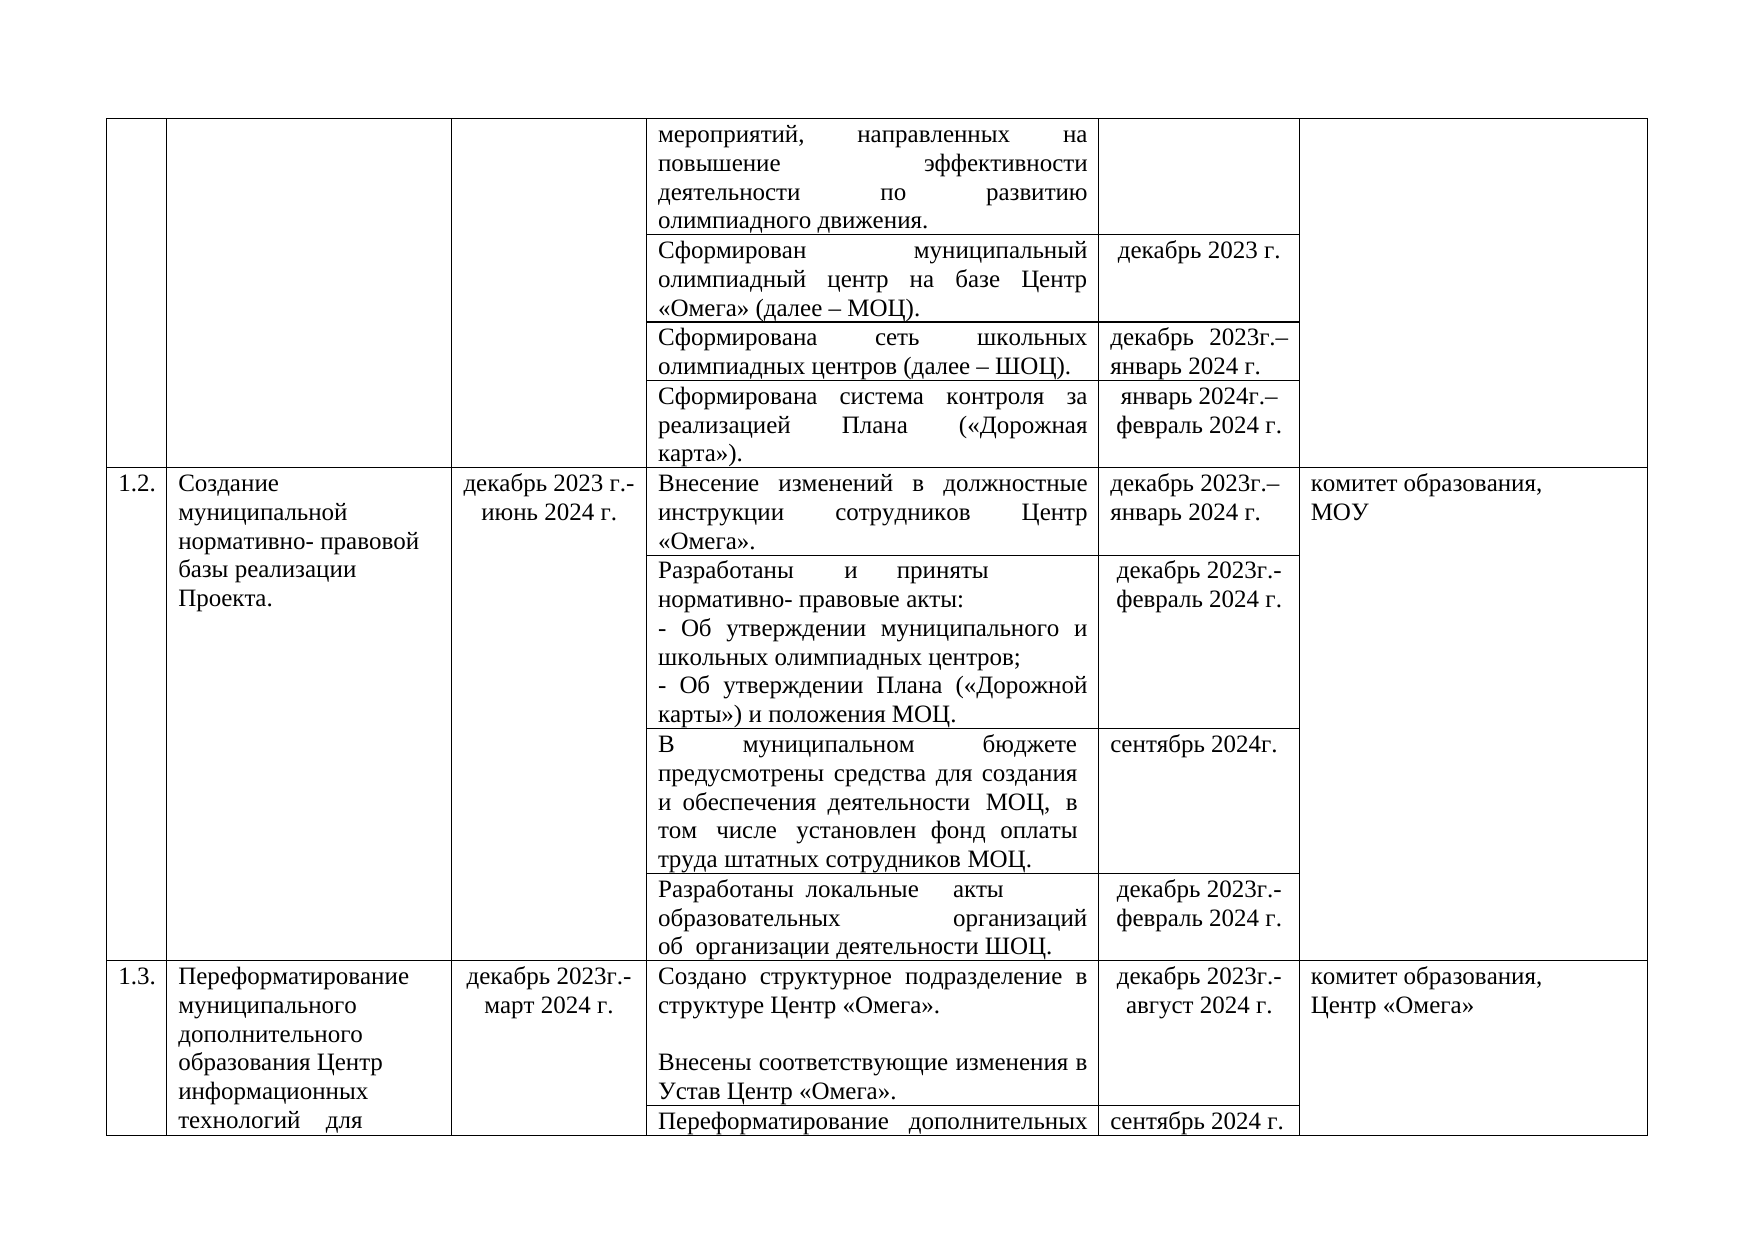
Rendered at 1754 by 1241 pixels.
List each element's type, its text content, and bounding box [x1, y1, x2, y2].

table_cell декабрь 2023 г.-июнь 2024 г. [452, 468, 646, 960]
table_cell Сформирован муниципальный олимпиадный центр на базе Центр «Омега» (далее – МОЦ). [647, 235, 1098, 321]
table_cell В муниципальном бюджете предусмотрены средства для создания и обеспечения деятельности МОЦ, в том числе установлен фонд оплаты труда штатных сотрудников МОЦ. [647, 729, 1098, 873]
table_cell Сформирована сеть школьных олимпиадных центров (далее – ШОЦ). [647, 323, 1098, 380]
table_cell декабрь 2023г.-февраль 2024 г. [1099, 556, 1299, 728]
table_cell Разработаны и приняты нормативно- правовые акты: - Об утверждении муниципального и школьных олимпиадных центров; - Об утверждении Плана («Дорожной карты») и положения МОЦ. [647, 556, 1098, 728]
table_cell декабрь 2023г.-август 2024 г. [1099, 961, 1299, 1105]
table_cell комитет образования, Центр «Омега» [1300, 961, 1647, 1135]
table_cell сентябрь 2024 г. [1099, 1106, 1299, 1135]
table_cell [1099, 119, 1299, 234]
table_cell Разработаны локальные акты образовательных организаций об организации деятельности ШОЦ. [647, 874, 1098, 960]
table_cell Сформирована система контроля за реализацией Плана («Дорожная карта»). [647, 381, 1098, 467]
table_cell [647, 119, 1098, 234]
table_cell декабрь 2023 г. [1099, 235, 1299, 321]
table_cell сентябрь 2024г. [1099, 729, 1299, 873]
table_cell декабрь 2023г.–январь 2024 г. [1099, 468, 1299, 554]
table_cell комитет образования, МОУ [1300, 468, 1647, 960]
table_cell 1.3. [107, 961, 166, 1135]
table_cell 1.2. [107, 468, 166, 960]
table_cell декабрь 2023г.-март 2024 г. [452, 961, 646, 1135]
table_cell Внесение изменений в должностные инструкции сотрудников Центр «Омега». [647, 468, 1098, 554]
table_cell январь 2024г.–февраль 2024 г. [1099, 381, 1299, 467]
table_cell Создано структурное подразделение в структуре Центр «Омега». Внесены соответствующие изменения в Устав Центр «Омега». [647, 961, 1098, 1105]
table_cell декабрь 2023г.–январь 2024 г. [1099, 323, 1299, 380]
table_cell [647, 1106, 1098, 1135]
table_cell Переформатирование муниципального дополнительного образования Центр информационных технологий для решения задач Проекта. [167, 961, 451, 1135]
table_cell Создание муниципальной нормативно- правовой базы реализации Проекта. [167, 468, 451, 960]
table_cell декабрь 2023г.-февраль 2024 г. [1099, 874, 1299, 960]
